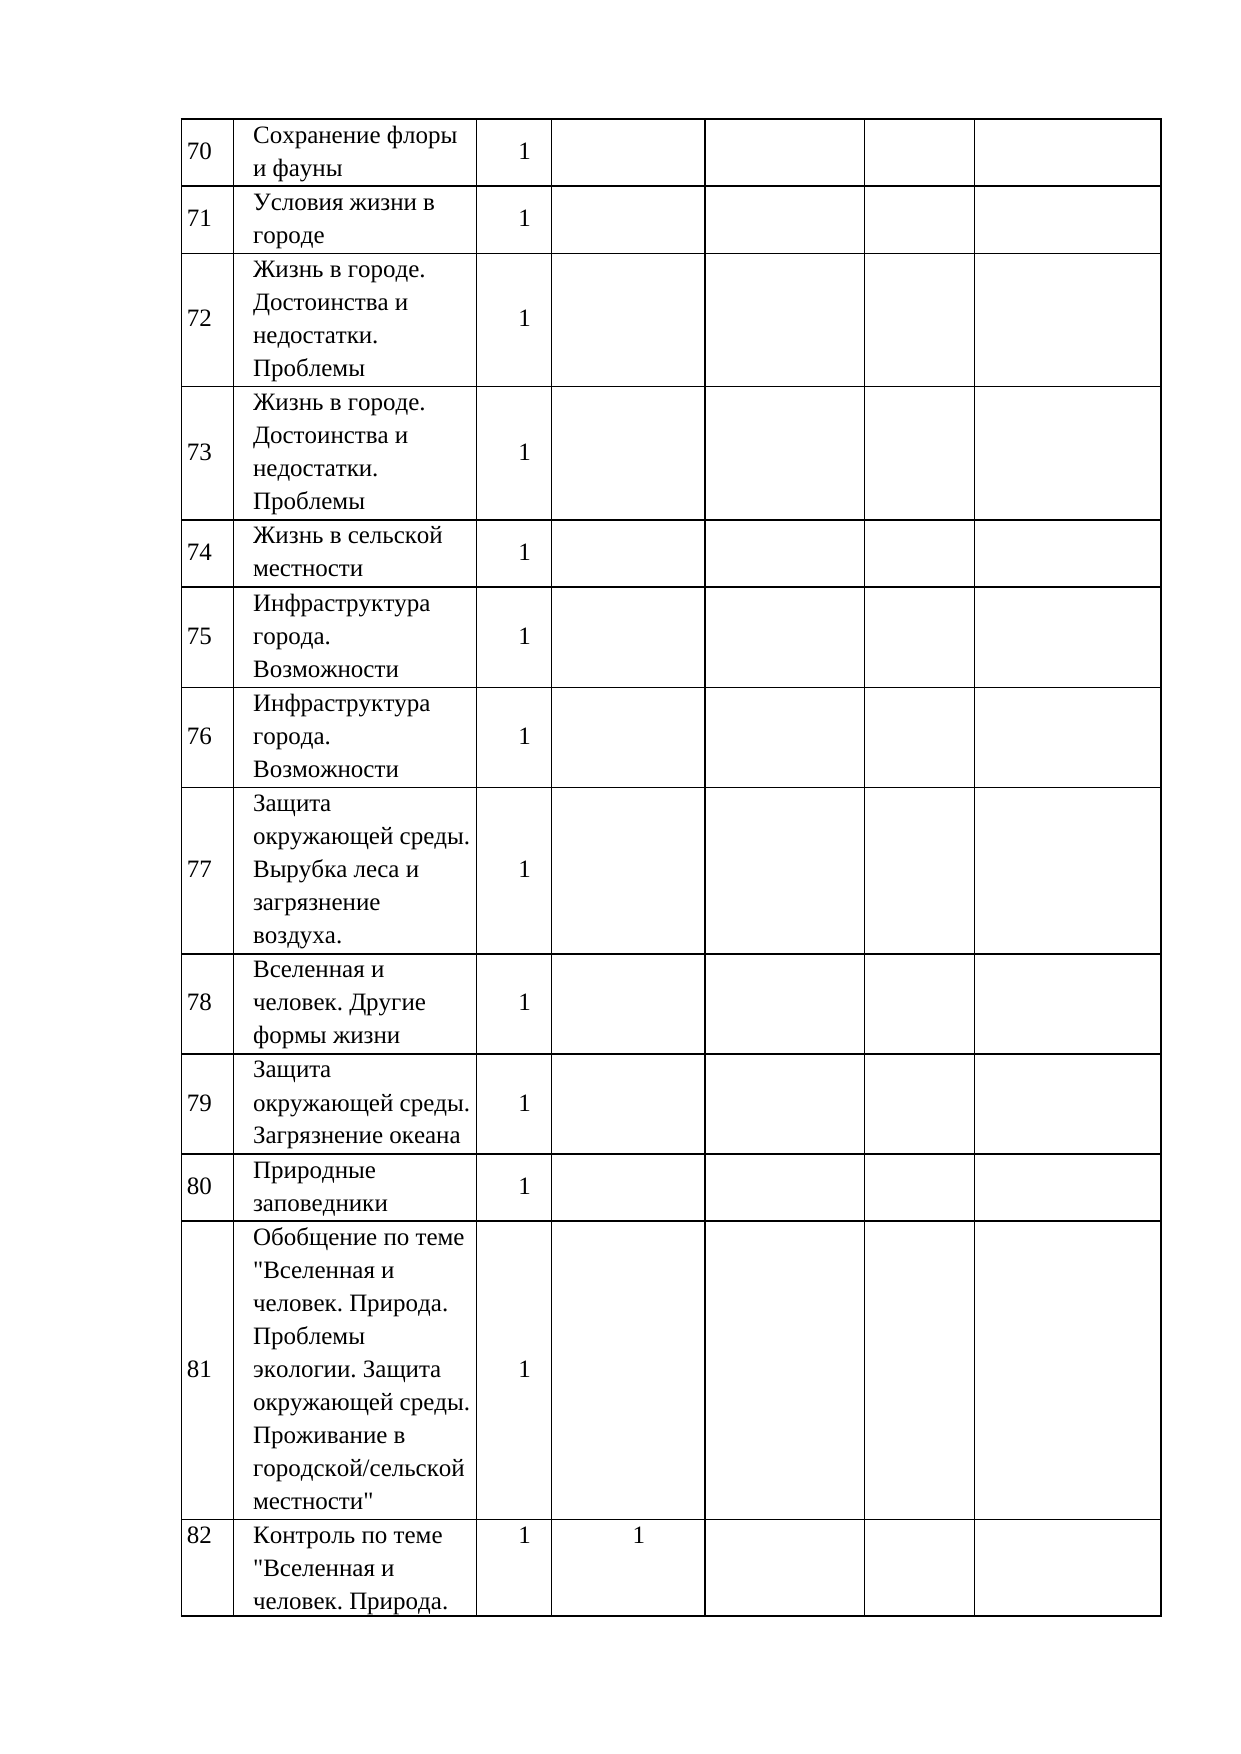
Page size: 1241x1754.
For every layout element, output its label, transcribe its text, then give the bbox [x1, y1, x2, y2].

table_cell 1 [477, 521, 551, 586]
table_cell [865, 588, 974, 686]
table_cell [552, 688, 704, 787]
table_cell [865, 187, 974, 252]
table_cell 81 [182, 1222, 233, 1519]
table_cell 1 [477, 588, 551, 686]
table_cell [975, 688, 1160, 787]
table_cell Природные заповедники [234, 1155, 476, 1220]
table_cell 71 [182, 187, 233, 252]
table_cell [706, 387, 864, 519]
table_cell Инфраструктура города. Возможности [234, 588, 476, 686]
table_cell 80 [182, 1155, 233, 1220]
table_cell [552, 254, 704, 386]
table_cell 70 [182, 120, 233, 185]
table_cell 76 [182, 688, 233, 787]
table_cell [865, 387, 974, 519]
table_cell [865, 788, 974, 953]
table_cell [706, 120, 864, 185]
table_cell 82 [182, 1520, 233, 1615]
table_cell [706, 1520, 864, 1615]
table_cell [706, 788, 864, 953]
table_cell 1 [477, 688, 551, 787]
table_cell [865, 1055, 974, 1153]
table_cell Защита окружающей среды. Вырубка леса и загрязнение воздуха. [234, 788, 476, 953]
table_cell [552, 955, 704, 1053]
table_cell 78 [182, 955, 233, 1053]
table_cell 73 [182, 387, 233, 519]
table_cell 1 [477, 120, 551, 185]
table_cell [975, 254, 1160, 386]
table_cell [975, 788, 1160, 953]
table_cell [234, 1520, 476, 1615]
table_cell [706, 1222, 864, 1519]
table_cell Жизнь в городе. Достоинства и недостатки. Проблемы [234, 254, 476, 386]
table_cell 1 [477, 1520, 551, 1615]
table_cell [552, 1155, 704, 1220]
table_cell Обобщение по теме "Вселенная и человек. Природа. Проблемы экологии. Защита окружающей среды. Проживание в городской/сельской местности" [234, 1222, 476, 1519]
table_cell [975, 387, 1160, 519]
table_cell [975, 187, 1160, 252]
table_cell [865, 521, 974, 586]
table_cell [865, 688, 974, 787]
table_cell [975, 521, 1160, 586]
table_cell [975, 1222, 1160, 1519]
table_cell [552, 588, 704, 686]
table_cell 1 [477, 1155, 551, 1220]
table_cell [865, 1520, 974, 1615]
table_cell [552, 387, 704, 519]
table_cell 1 [477, 1222, 551, 1519]
table_cell Защита окружающей среды. Загрязнение океана [234, 1055, 476, 1153]
table_cell Условия жизни в городе [234, 187, 476, 252]
table_cell [975, 1520, 1160, 1615]
table_cell [706, 955, 864, 1053]
table_cell [975, 1055, 1160, 1153]
table_cell 1 [477, 254, 551, 386]
table_cell [552, 521, 704, 586]
table_cell [865, 1155, 974, 1220]
table_cell 72 [182, 254, 233, 386]
table_cell Вселенная и человек. Другие формы жизни [234, 955, 476, 1053]
table_cell 75 [182, 588, 233, 686]
table_cell [552, 120, 704, 185]
table_cell [706, 254, 864, 386]
table_cell 77 [182, 788, 233, 953]
table_cell 1 [477, 387, 551, 519]
table_cell 1 [477, 187, 551, 252]
table_cell [975, 588, 1160, 686]
table_cell 1 [477, 1055, 551, 1153]
table_cell 79 [182, 1055, 233, 1153]
table_cell [706, 1055, 864, 1153]
table_cell [865, 254, 974, 386]
table_cell Инфраструктура города. Возможности [234, 688, 476, 787]
table_cell [975, 1155, 1160, 1220]
table_cell [706, 688, 864, 787]
table_cell [706, 1155, 864, 1220]
table_cell [865, 955, 974, 1053]
table_cell [552, 187, 704, 252]
table_cell [552, 788, 704, 953]
table_cell [552, 1222, 704, 1519]
table_cell Жизнь в сельской местности [234, 521, 476, 586]
table_cell 1 [477, 788, 551, 953]
table_cell [706, 187, 864, 252]
table_cell 1 [552, 1520, 704, 1615]
table_cell Жизнь в городе. Достоинства и недостатки. Проблемы [234, 387, 476, 519]
table_cell 1 [477, 955, 551, 1053]
table_cell [865, 120, 974, 185]
table_cell [706, 588, 864, 686]
table_cell [975, 120, 1160, 185]
table_cell Сохранение флоры и фауны [234, 120, 476, 185]
table_cell 74 [182, 521, 233, 586]
table_cell [975, 955, 1160, 1053]
table_cell [865, 1222, 974, 1519]
table_cell [552, 1055, 704, 1153]
table_cell [706, 521, 864, 586]
